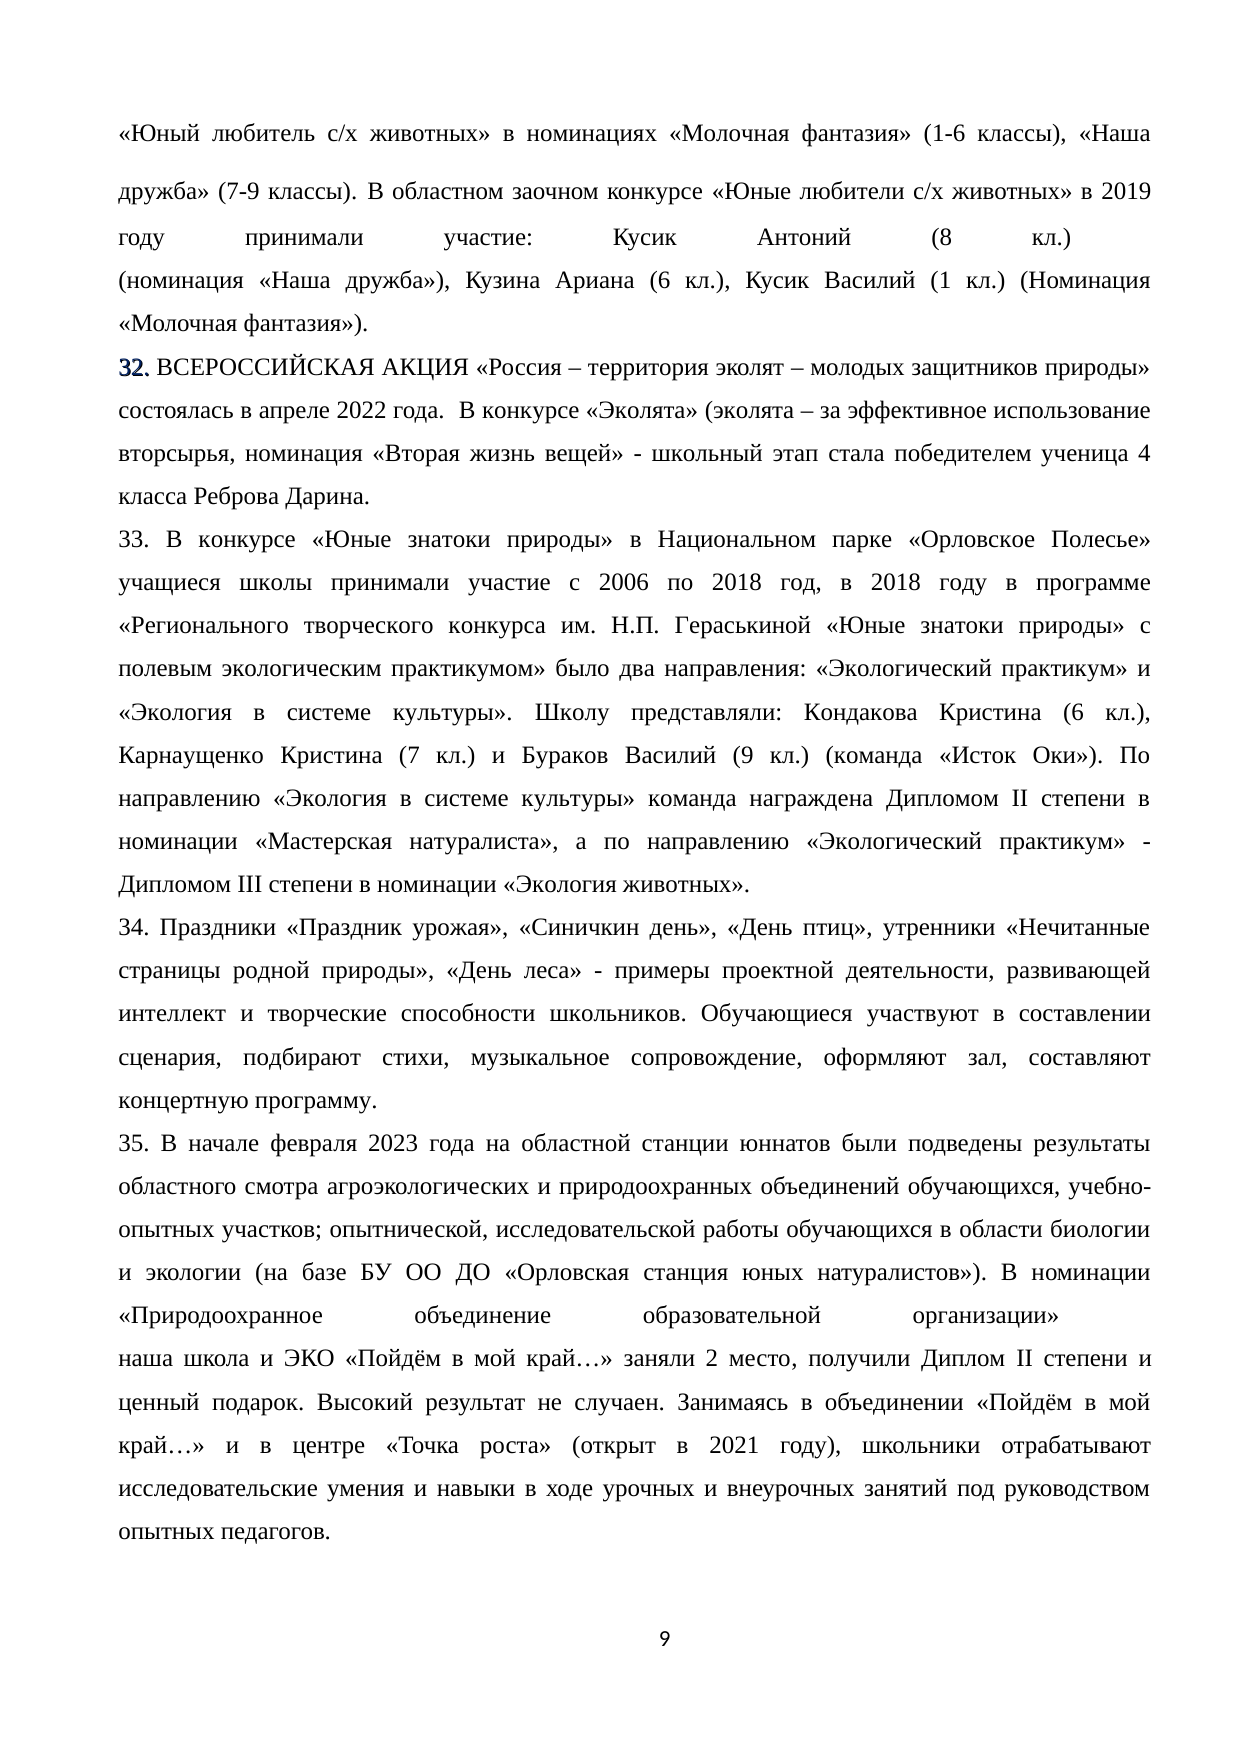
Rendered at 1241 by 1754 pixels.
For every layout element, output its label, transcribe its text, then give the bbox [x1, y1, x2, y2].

text 33. В конкурсе «Юные знатоки природы» в Национальном парке «Орловское Полесье» учащиеся школы принимали участие с 2006 по 2018 год, в 2018 году в программе «Регионального творческого конкурса им. Н.П. Гераськиной «Юные знатоки природы» с полевым экологическим практикумом» было два направления: «Экологический практикум» и «Экология в системе культуры». Школу представляли: Кондакова Кристина (6 кл.), Карнаущенко Кристина (7 кл.) и Бураков Василий (9 кл.) (команда «Исток Оки»). По направлению «Экология в системе культуры» команда награждена Дипломом II степени в номинации «Мастерская натуралиста», а по направлению «Экологический практикум» - Дипломом III степени в номинации «Экология животных». [118, 524, 1152, 898]
text 34. Праздники «Праздник урожая», «Синичкин день», «День птиц», утренники «Нечитанные страницы родной природы», «День леса» - примеры проектной деятельности, развивающей интеллект и творческие способности школьников. Обучающиеся участвуют в составлении сценария, подбирают стихи, музыкальное сопровождение, оформляют зал, составляют концертную программу. [118, 912, 1152, 1113]
text 32. ВСЕРОССИЙСКАЯ АКЦИЯ «Россия – территория эколят – молодых защитников природы» состоялась в апреле 2022 года. В конкурсе «Эколята» (эколята – за эффективное использование вторсырья, номинация «Вторая жизнь вещей» - школьный этап стала победителем ученица 4 класса Реброва Дарина. [118, 352, 1152, 510]
text 35. В начале февраля 2023 года на областной станции юннатов были подведены результаты областного смотра агроэкологических и природоохранных объединений обучающихся, учебно-опытных участков; опытнической, исследовательской работы обучающихся в области биологии и экологии (на базе БУ ОО ДО «Орловская станция юных натуралистов»). В номинации «Природоохранное объединение образовательной организации» наша школа и ЭКО «Пойдём в мой край…» заняли 2 место, получили Диплом II степени и ценный подарок. Высокий результат не случаен. Занимаясь в объединении «Пойдём в мой край…» и в центре «Точка роста» (открыт в 2021 году), школьники отрабатывают исследовательские умения и навыки в ходе урочных и внеурочных занятий под руководством опытных педагогов. [118, 1128, 1152, 1545]
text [118, 118, 1152, 337]
